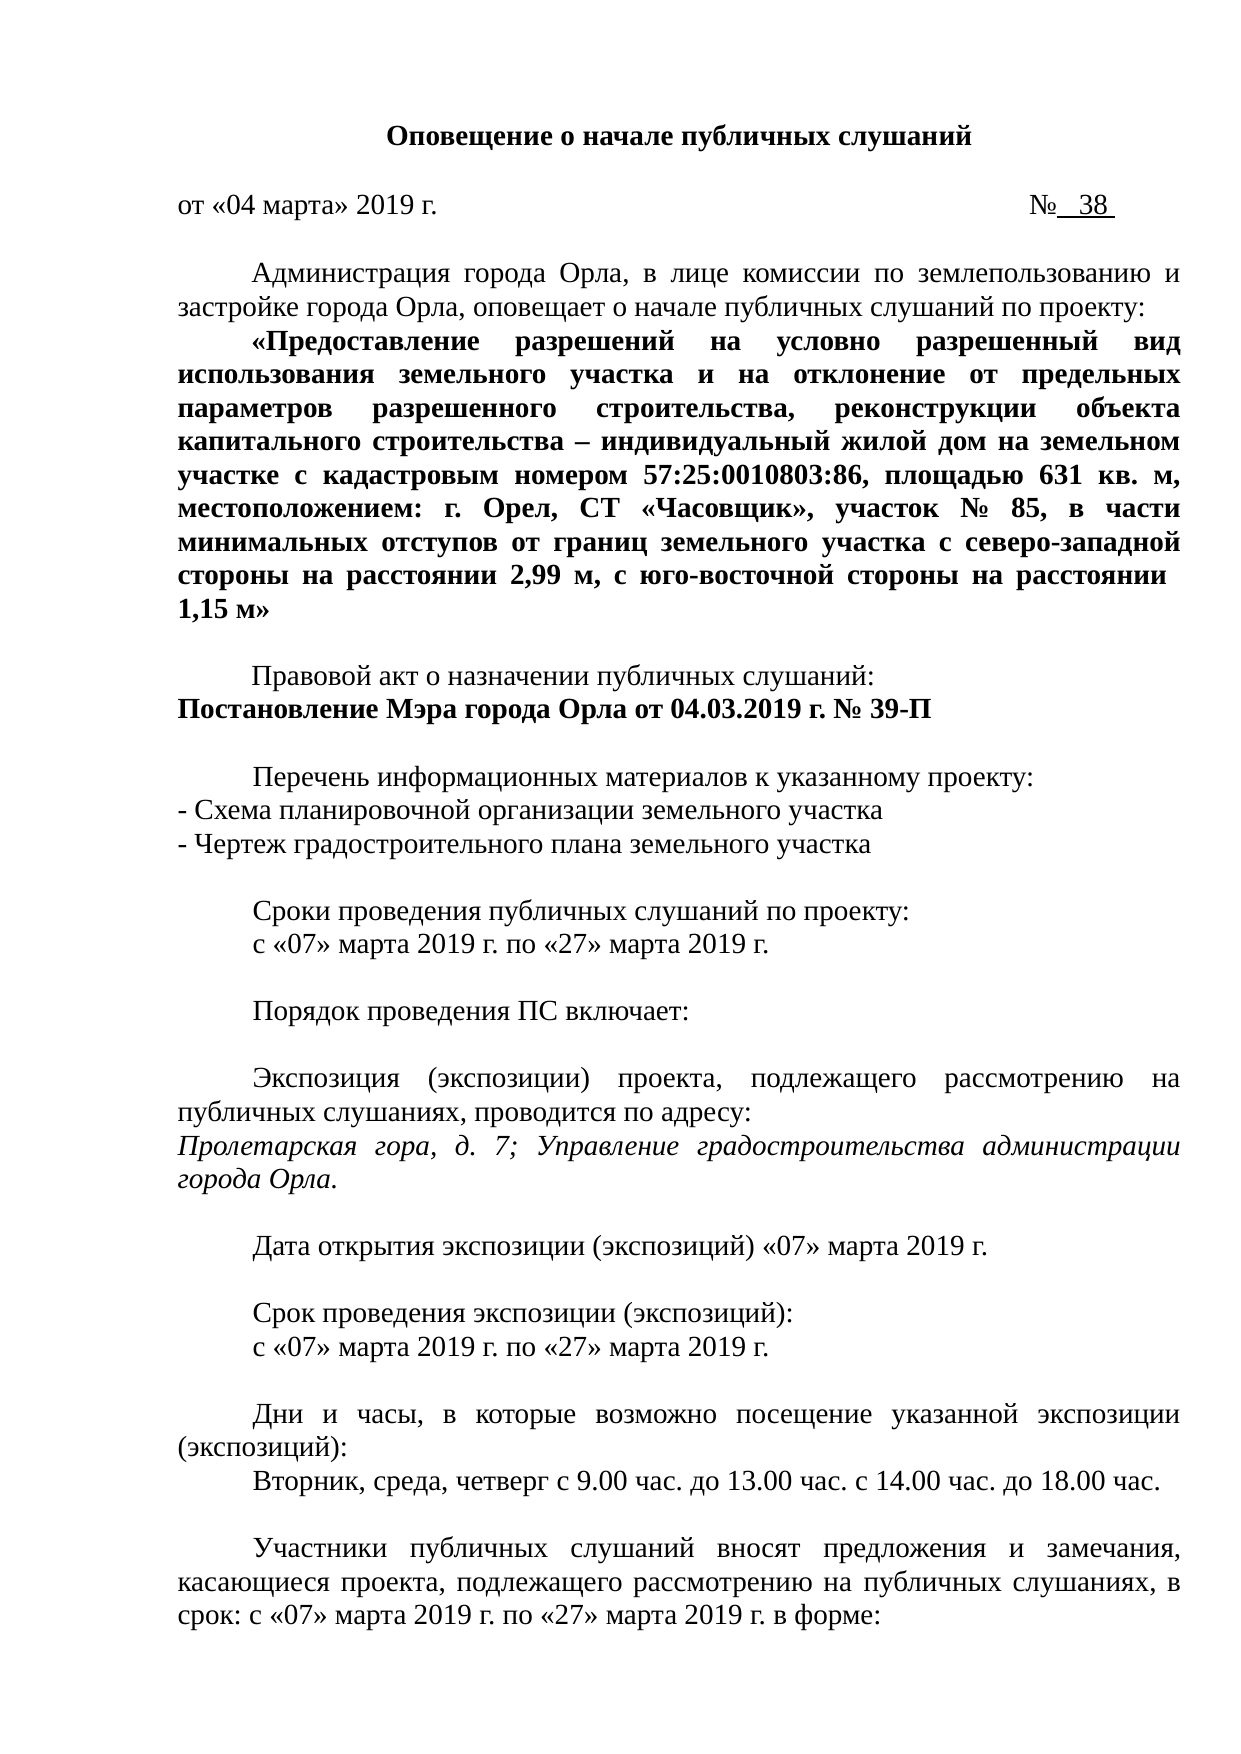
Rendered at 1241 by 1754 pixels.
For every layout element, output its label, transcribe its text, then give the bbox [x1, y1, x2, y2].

text - Схема планировочной организации земельного участка [177, 792, 1181, 826]
text Перечень информационных материалов к указанному проекту: [177, 759, 1181, 792]
text «Предоставление разрешений на условно разрешенный вид использования земельного участка и на отклонение от предельных параметров разрешенного строительства, реконструкции объекта капитального строительства – индивидуальный жилой дом на земельном участке с кадастровым номером 57:25:0010803:86, площадью 631 кв. м, местоположением: г. Орел, СТ «Часовщик», участок № 85, в части минимальных отступов от границ земельного участка с северо-западной стороны на расстоянии 2,99 м, с юго-восточной стороны на расстоянии 1,15 м» [177, 323, 1181, 624]
text Участники публичных слушаний вносят предложения и замечания, касающиеся проекта, подлежащего рассмотрению на публичных слушаниях, в срок: с «07» марта 2019 г. по «27» марта 2019 г. в форме: [177, 1530, 1181, 1631]
text Вторник, среда, четверг с 9.00 час. до 13.00 час. с 14.00 час. до 18.00 час. [177, 1463, 1181, 1497]
text от «04 марта» 2019 г. № 38 [177, 187, 1181, 220]
text Дата открытия экспозиции (экспозиций) «07» марта 2019 г. [177, 1228, 1181, 1262]
text Порядок проведения ПС включает: [177, 993, 1181, 1027]
text Срок проведения экспозиции (экспозиций): [177, 1295, 1181, 1329]
text Оповещение о начале публичных слушаний [177, 118, 1181, 152]
text Экспозиция (экспозиции) проекта, подлежащего рассмотрению на публичных слушаниях, проводится по адресу: [177, 1061, 1181, 1128]
text - Чертеж градостроительного плана земельного участка [177, 826, 1181, 859]
text Дни и часы, в которые возможно посещение указанной экспозиции (экспозиций): [177, 1396, 1181, 1463]
text Пролетарская гора, д. 7; Управление градостроительства администрации города Орла. [177, 1128, 1181, 1195]
text Администрация города Орла, в лице комиссии по землепользованию и застройке города Орла, оповещает о начале публичных слушаний по проекту: [177, 256, 1181, 323]
text с «07» марта 2019 г. по «27» марта 2019 г. [177, 926, 1181, 960]
text с «07» марта 2019 г. по «27» марта 2019 г. [177, 1329, 1181, 1362]
text Постановление Мэра города Орла от 04.03.2019 г. № 39-П [177, 692, 1181, 725]
text Правовой акт о назначении публичных слушаний: [177, 658, 1181, 692]
text Сроки проведения публичных слушаний по проекту: [177, 893, 1181, 926]
